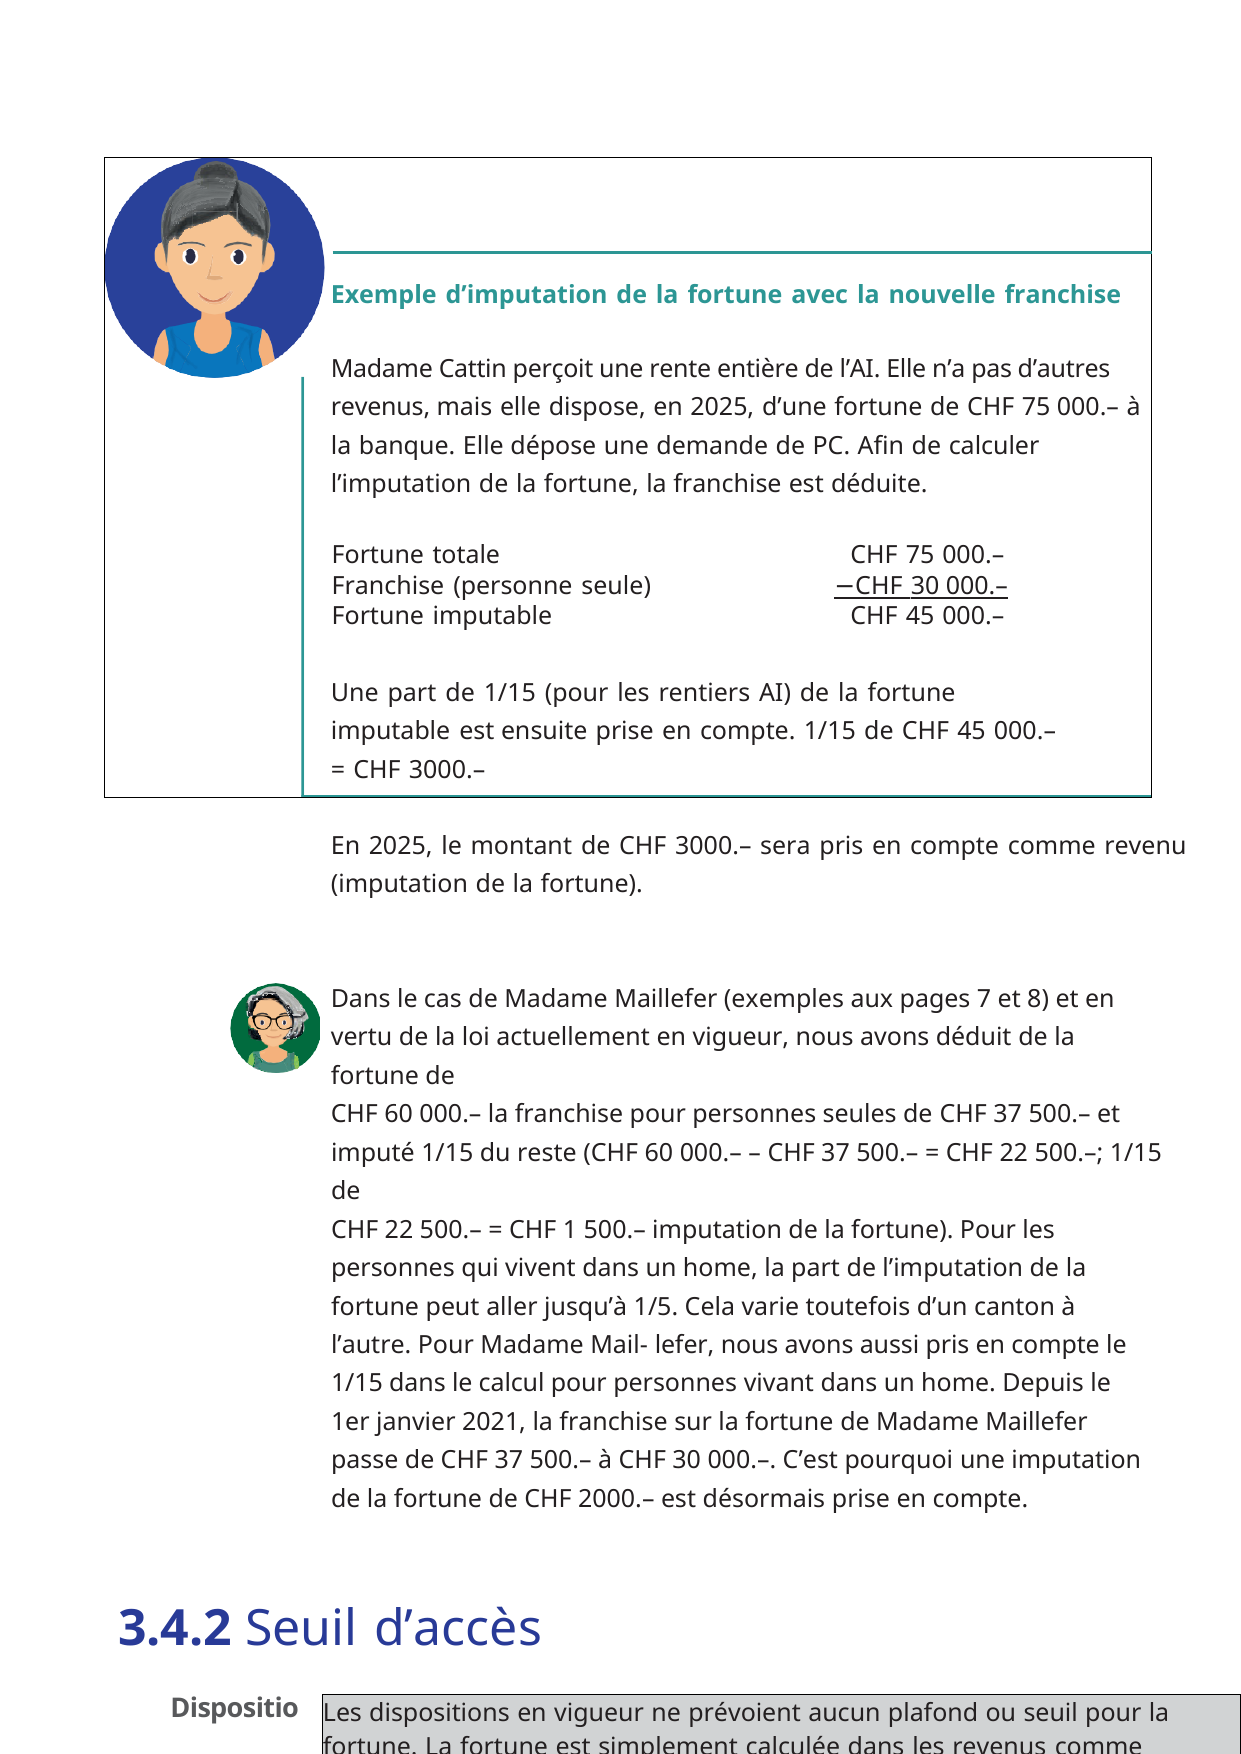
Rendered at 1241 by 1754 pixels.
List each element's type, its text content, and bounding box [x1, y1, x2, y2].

text Une part de 1/15 (pour les rentiers AI) de la fortune imputable est ensuite prise en compte. 1/15 de CHF 45 000.– = CHF 3000.– [331, 674, 1073, 786]
text En 2025, le montant de CHF 3000.– sera pris en compte comme revenu (imputation de la fortune). [331, 828, 1240, 900]
picture [350, 1743, 359, 1754]
picture [717, 1743, 724, 1754]
subtitle Exemple d’imputation de la fortune avec la nouvelle franchise [331, 277, 1240, 311]
text CHF 60 000.– la franchise pour personnes seules de CHF 37 500.– et imputé 1/15 du reste (CHF 60 000.– – CHF 37 500.– = CHF 22 500.–; 1/15 de [331, 1096, 1168, 1207]
picture [629, 1743, 635, 1754]
picture [1094, 1743, 1100, 1754]
table_cell CHF 45 000.– [735, 603, 1024, 632]
subtitle Seuil d’accès [118, 1592, 1240, 1660]
picture [487, 1743, 496, 1754]
picture [522, 1743, 529, 1754]
picture [1070, 1743, 1077, 1753]
text CHF 22 500.– = CHF 1 500.– imputation de la fortune). Pour les personnes qui vivent dans un home, la part de l’imputation de la fortune peut aller jusqu’à 1/5. Cela varie toutefois d’un canton à l’autre. Pour Madame Mail- lefer, nous avons aussi pris en compte le 1/15 dans le calcul pour personnes vivant dans un home. Depuis le 1er janvier 2021, la franchise sur la fortune de Madame Maillefer passe de CHF 37 500.– à CHF 30 000.–. C’est pourquoi une imputation de la fortune de CHF 2000.– est désormais prise en compte. [331, 1211, 1152, 1514]
picture [851, 1743, 858, 1753]
picture [679, 1743, 686, 1754]
picture [620, 1743, 627, 1754]
table_cell −CHF 30 000.– [735, 571, 1024, 602]
picture [1109, 1743, 1116, 1754]
text Madame Cattin perçoit une rente entière de l’AI. Elle n’a pas d’autres revenus, mais elle dispose, en 2025, d’une fortune de CHF 75 000.– à la banque. Elle dépose une demande de PC. Afin de calculer l’imputation de la fortune, la franchise est déduite. [331, 351, 1168, 500]
picture [472, 1743, 479, 1753]
table_header Fortune totale [311, 542, 735, 571]
picture [1118, 1743, 1124, 1754]
picture [688, 1743, 694, 1754]
picture [335, 1743, 342, 1753]
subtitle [170, 1688, 309, 1725]
table_cell Franchise (personne seule) [311, 571, 735, 602]
picture [881, 1743, 888, 1754]
table_cell Fortune imputable [311, 603, 735, 632]
table_header CHF 75 000.– [735, 542, 1024, 571]
picture [105, 158, 1151, 797]
picture [230, 983, 320, 1073]
picture [1085, 1743, 1092, 1754]
picture [323, 1695, 1240, 1754]
text Dans le cas de Madame Maillefer (exemples aux pages 7 et 8) et en vertu de la loi actuellement en vigueur, nous avons déduit de la fortune de [331, 981, 1116, 1092]
picture [643, 1743, 651, 1753]
picture [1007, 1743, 1014, 1754]
picture [385, 1743, 392, 1754]
